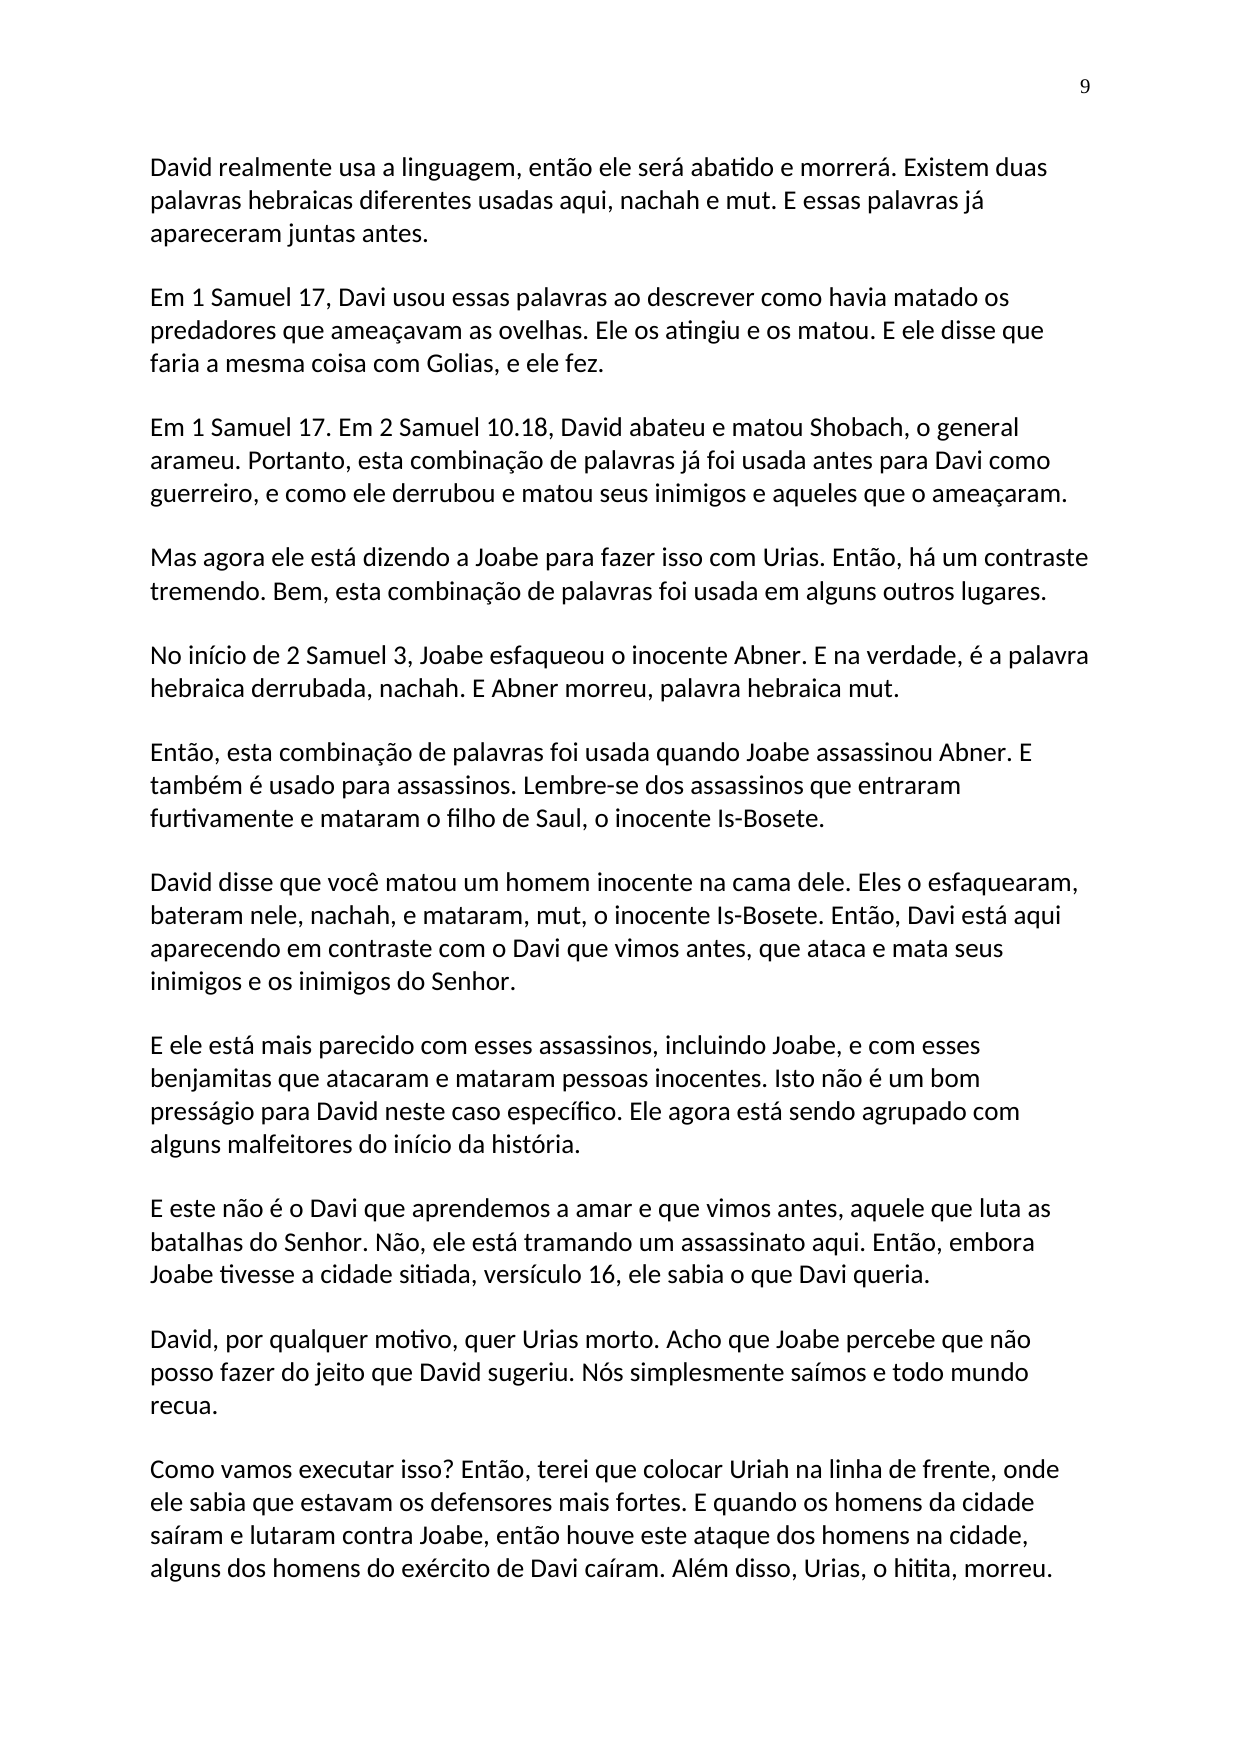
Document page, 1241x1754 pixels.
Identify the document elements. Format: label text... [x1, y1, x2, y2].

text Como vamos executar isso? Então, terei que colocar Uriah na linha de frente, onde ele sabia que estavam os defensores mais fortes. E quando os homens da cidade saíram e lutaram contra Joabe, então houve este ataque dos homens na cidade, alguns dos homens do exército de Davi caíram. Além disso, Urias, o hitita, morreu. [150, 1452, 1090, 1584]
text Em 1 Samuel 17. Em 2 Samuel 10.18, David abateu e matou Shobach, o general arameu. Portanto, esta combinação de palavras já foi usada antes para Davi como guerreiro, e como ele derrubou e matou seus inimigos e aqueles que o ameaçaram. [150, 410, 1090, 509]
text No início de 2 Samuel 3, Joabe esfaqueou o inocente Abner. E na verdade, é a palavra hebraica derrubada, nachah. E Abner morreu, palavra hebraica mut. [150, 638, 1090, 704]
text Em 1 Samuel 17, Davi usou essas palavras ao descrever como havia matado os predadores que ameaçavam as ovelhas. Ele os atingiu e os matou. E ele disse que faria a mesma coisa com Golias, e ele fez. [150, 280, 1090, 379]
text David realmente usa a linguagem, então ele será abatido e morrerá. Existem duas palavras hebraicas diferentes usadas aqui, nachah e mut. E essas palavras já apareceram juntas antes. [150, 150, 1090, 249]
text David disse que você matou um homem inocente na cama dele. Eles o esfaquearam, bateram nele, nachah, e mataram, mut, o inocente Is-Bosete. Então, Davi está aqui aparecendo em contraste com o Davi que vimos antes, que ataca e mata seus inimigos e os inimigos do Senhor. [150, 865, 1090, 997]
text Mas agora ele está dizendo a Joabe para fazer isso com Urias. Então, há um contraste tremendo. Bem, esta combinação de palavras foi usada em alguns outros lugares. [150, 541, 1090, 607]
text E ele está mais parecido com esses assassinos, incluindo Joabe, e com esses benjamitas que atacaram e mataram pessoas inocentes. Isto não é um bom presságio para David neste caso específico. Ele agora está sendo agrupado com alguns malfeitores do início da história. [150, 1028, 1090, 1161]
text David, por qualquer motivo, quer Urias morto. Acho que Joabe percebe que não posso fazer do jeito que David sugeriu. Nós simplesmente saímos e todo mundo recua. [150, 1322, 1090, 1421]
text E este não é o Davi que aprendemos a amar e que vimos antes, aquele que luta as batalhas do Senhor. Não, ele está tramando um assassinato aqui. Então, embora Joabe tivesse a cidade sitiada, versículo 16, ele sabia o que Davi queria. [150, 1192, 1090, 1291]
text Então, esta combinação de palavras foi usada quando Joabe assassinou Abner. E também é usado para assassinos. Lembre-se dos assassinos que entraram furtivamente e mataram o filho de Saul, o inocente Is-Bosete. [150, 735, 1090, 834]
